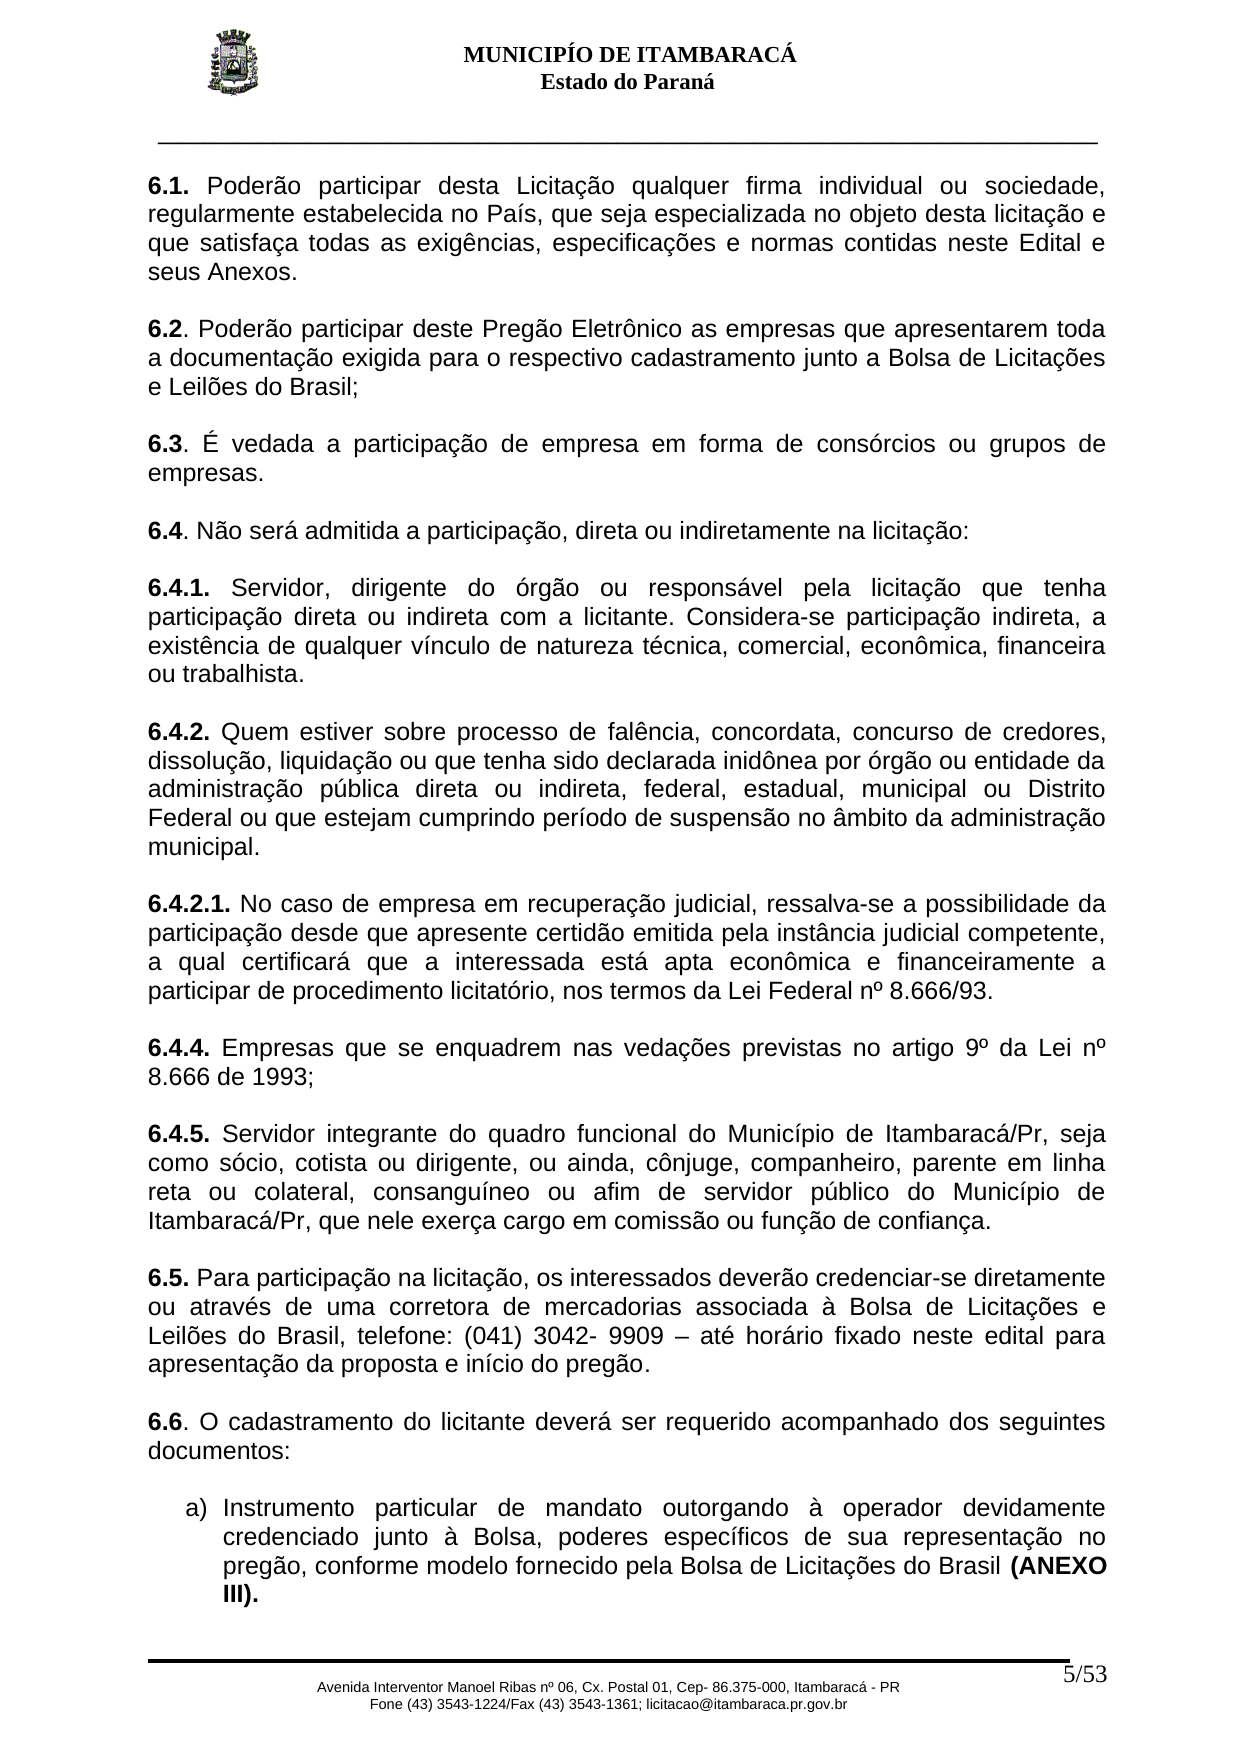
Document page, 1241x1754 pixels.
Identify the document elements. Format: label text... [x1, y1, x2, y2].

text 6.2. Poderão participar deste Pregão Eletrônico as empresas que apresentarem toda a documentação exigida para o respectivo cadastramento junto a Bolsa de Licitações e Leilões do Brasil; [148, 314, 1107, 401]
text 6.4.2. Quem estiver sobre processo de falência, concordata, concurso de credores, dissolução, liquidação ou que tenha sido declarada inidônea por órgão ou entidade da administração pública direta ou indireta, federal, estadual, municipal ou Distrito Federal ou que estejam cumprindo período de suspensão no âmbito da administração municipal. [148, 717, 1107, 861]
text 6.4.5. Servidor integrante do quadro funcional do Município de Itambaracá/Pr, seja como sócio, cotista ou dirigente, ou ainda, cônjuge, companheiro, parente em linha reta ou colateral, consanguíneo ou afim de servidor público do Município de Itambaracá/Pr, que nele exerça cargo em comissão ou função de confiança. [148, 1119, 1107, 1234]
text 6.3. É vedada a participação de empresa em forma de consórcios ou grupos de empresas. [148, 429, 1107, 487]
text 6.4.4. Empresas que se enquadrem nas vedações previstas no artigo 9º da Lei nº 8.666 de 1993; [148, 1033, 1107, 1091]
text 6.4.2.1. No caso de empresa em recuperação judicial, ressalva-se a possibilidade da participação desde que apresente certidão emitida pela instância judicial competente, a qual certificará que a interessada está apta econômica e financeiramente a participar de procedimento licitatório, nos termos da Lei Federal nº 8.666/93. [148, 889, 1107, 1004]
list Instrumento particular de mandato outorgando à operador devidamente credenciado junto à Bolsa, poderes específicos de sua representação no pregão, conforme modelo fornecido pela Bolsa de Licitações do Brasil (ANEXO III). [185, 1493, 1107, 1608]
text 6.4. Não será admitida a participação, direta ou indiretamente na licitação: [148, 516, 1107, 544]
picture [206, 29, 261, 97]
text 6.4.1. Servidor, dirigente do órgão ou responsável pela licitação que tenha participação direta ou indireta com a licitante. Considera-se participação indireta, a existência de qualquer vínculo de natureza técnica, comercial, econômica, financeira ou trabalhista. [148, 573, 1107, 688]
text 6.5. Para participação na licitação, os interessados deverão credenciar-se diretamente ou através de uma corretora de mercadorias associada à Bolsa de Licitações e Leilões do Brasil, telefone: (041) 3042- 9909 – até horário fixado neste edital para apresentação da proposta e início do pregão. [148, 1263, 1107, 1378]
text 6.6. O cadastramento do licitante deverá ser requerido acompanhado dos seguintes documentos: [148, 1407, 1107, 1464]
text 6.1. Poderão participar desta Licitação qualquer firma individual ou sociedade, regularmente estabelecida no País, que seja especializada no objeto desta licitação e que satisfaça todas as exigências, especificações e normas contidas neste Edital e seus Anexos. [148, 171, 1107, 286]
